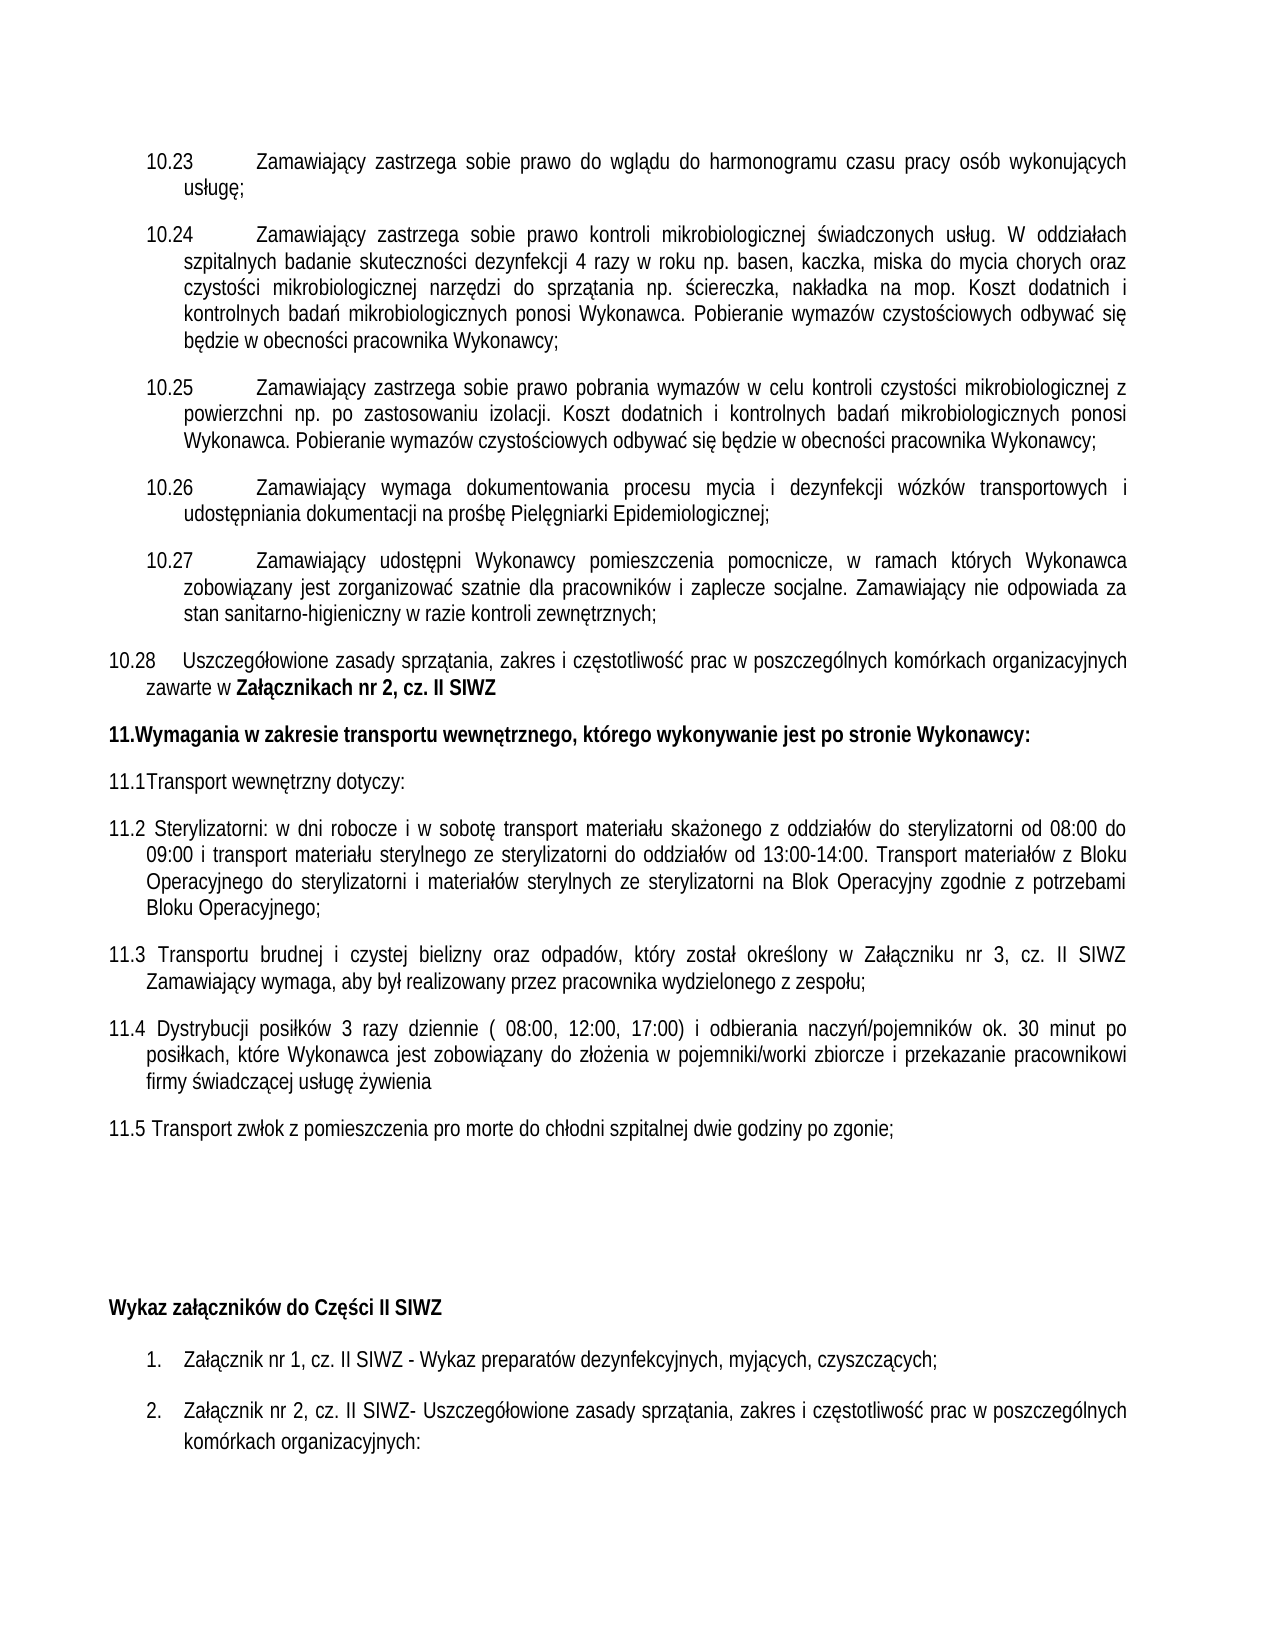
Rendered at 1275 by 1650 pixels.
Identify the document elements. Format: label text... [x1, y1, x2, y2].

list Transportu brudnej i czystej bielizny oraz odpadów, który został określony w Załączniku nr 3, cz. II SIWZ Zamawiający wymaga, aby był realizowany przez pracownika wydzielonego z zespołu; [109, 941, 1127, 994]
list 11.Wymagania w zakresie transportu wewnętrznego, którego wykonywanie jest po stronie Wykonawcy: [109, 721, 1127, 747]
list Zamawiający zastrzega sobie prawo pobrania wymazów w celu kontroli czystości mikrobiologicznej z powierzchni np. po zastosowaniu izolacji. Koszt dodatnich i kontrolnych badań mikrobiologicznych ponosi Wykonawca. Pobieranie wymazów czystościowych odbywać się będzie w obecności pracownika Wykonawcy; [146, 374, 1127, 453]
text Wykaz załączników do Części II SIWZ [109, 1294, 1127, 1320]
list Zamawiający zastrzega sobie prawo do wglądu do harmonogramu czasu pracy osób wykonujących usługę; [146, 148, 1127, 200]
list Zamawiający udostępni Wykonawcy pomieszczenia pomocnicze, w ramach których Wykonawca zobowiązany jest zorganizować szatnie dla pracowników i zaplecze socjalne. Zamawiający nie odpowiada za stan sanitarno-higieniczny w razie kontroli zewnętrznych; [146, 547, 1127, 626]
list Dystrybucji posiłków 3 razy dziennie ( 08:00, 12:00, 17:00) i odbierania naczyń/pojemników ok. 30 minut po posiłkach, które Wykonawca jest zobowiązany do złożenia w pojemniki/worki zbiorcze i przekazanie pracownikowi firmy świadczącej usługę żywienia [109, 1015, 1127, 1094]
list Zamawiający zastrzega sobie prawo kontroli mikrobiologicznej świadczonych usług. W oddziałach szpitalnych badanie skuteczności dezynfekcji 4 razy w roku np. basen, kaczka, miska do mycia chorych oraz czystości mikrobiologicznej narzędzi do sprzątania np. ściereczka, nakładka na mop. Koszt dodatnich i kontrolnych badań mikrobiologicznych ponosi Wykonawca. Pobieranie wymazów czystościowych odbywać się będzie w obecności pracownika Wykonawcy; [146, 221, 1127, 353]
list Zamawiający wymaga dokumentowania procesu mycia i dezynfekcji wózków transportowych i udostępniania dokumentacji na prośbę Pielęgniarki Epidemiologicznej; [146, 474, 1127, 526]
list Sterylizatorni: w dni robocze i w sobotę transport materiału skażonego z oddziałów do sterylizatorni od 08:00 do 09:00 i transport materiału sterylnego ze sterylizatorni do oddziałów od 13:00-14:00. Transport materiałów z Bloku Operacyjnego do sterylizatorni i materiałów sterylnych ze sterylizatorni na Blok Operacyjny zgodnie z potrzebami Bloku Operacyjnego; [109, 815, 1127, 921]
list Transport wewnętrzny dotyczy: [109, 768, 1127, 794]
list Załącznik nr 1, cz. II SIWZ - Wykaz preparatów dezynfekcyjnych, myjących, czyszczących; [146, 1346, 1127, 1373]
list Uszczegółowione zasady sprzątania, zakres i częstotliwość prac w poszczególnych komórkach organizacyjnych zawarte w Załącznikach nr 2, cz. II SIWZ [109, 647, 1127, 700]
list Załącznik nr 2, cz. II SIWZ- Uszczegółowione zasady sprzątania, zakres i częstotliwość prac w poszczególnych komórkach organizacyjnych: [146, 1397, 1127, 1454]
list Transport zwłok z pomieszczenia pro morte do chłodni szpitalnej dwie godziny po zgonie; [109, 1115, 1127, 1141]
